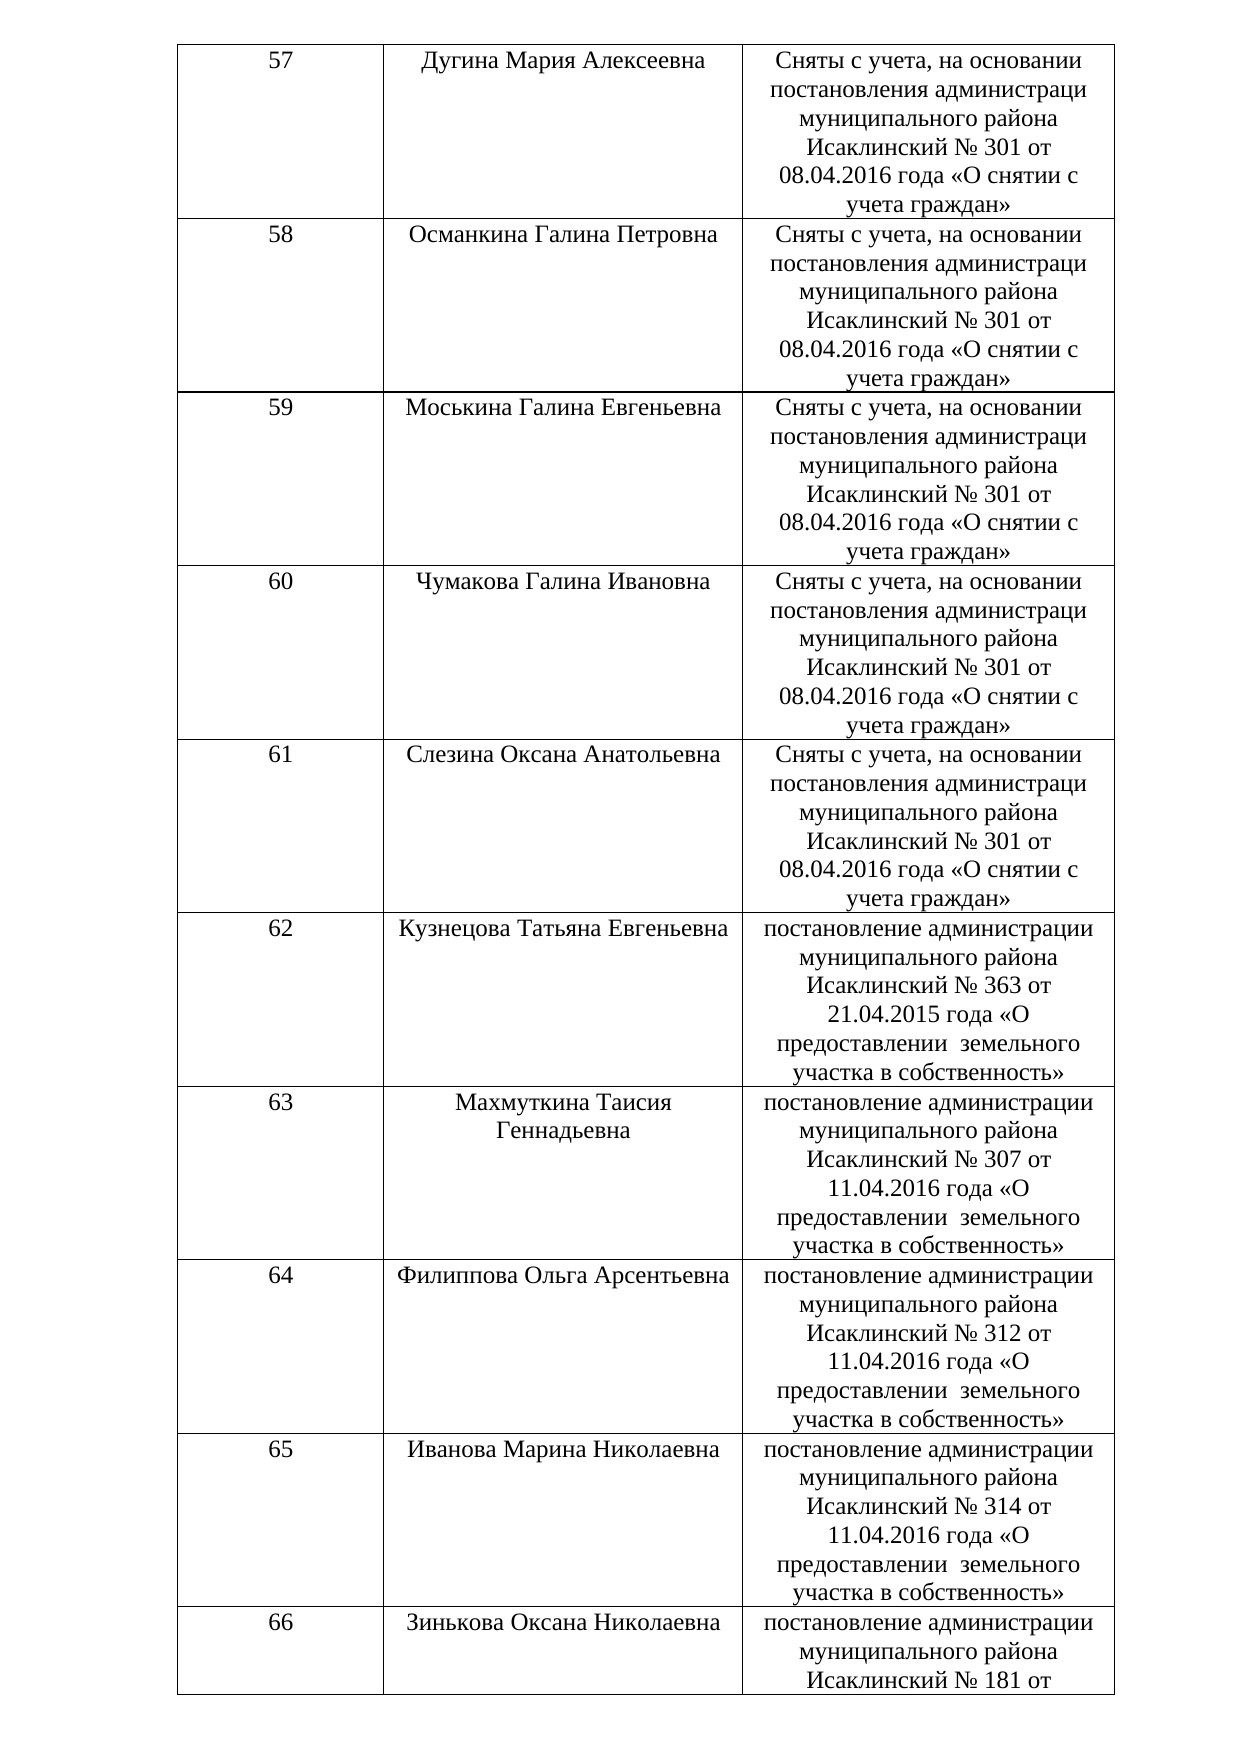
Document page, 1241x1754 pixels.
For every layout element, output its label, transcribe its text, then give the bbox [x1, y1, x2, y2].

table_cell Слезина Оксана Анатольевна [384, 740, 742, 912]
table_cell 65 [178, 1434, 383, 1606]
table_cell Сняты с учета, на основании постановления администраци муниципального района Исаклинский № 301 от 08.04.2016 года «О снятии с учета граждан» [743, 45, 1114, 218]
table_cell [384, 1607, 742, 1693]
table_cell 60 [178, 566, 383, 738]
table_cell Сняты с учета, на основании постановления администраци муниципального района Исаклинский № 301 от 08.04.2016 года «О снятии с учета граждан» [743, 740, 1114, 912]
table_cell постановление администрации муниципального района Исаклинский № 307 от 11.04.2016 года «О предоставлении земельного участка в собственность» [743, 1087, 1114, 1259]
table_cell 64 [178, 1260, 383, 1433]
table_cell 59 [178, 393, 383, 565]
table_cell 58 [178, 219, 383, 391]
table_cell 62 [178, 913, 383, 1086]
table_cell постановление администрации муниципального района Исаклинский № 314 от 11.04.2016 года «О предоставлении земельного участка в собственность» [743, 1434, 1114, 1606]
table_cell Сняты с учета, на основании постановления администраци муниципального района Исаклинский № 301 от 08.04.2016 года «О снятии с учета граждан» [743, 566, 1114, 738]
table_cell 57 [178, 45, 383, 218]
table_cell Сняты с учета, на основании постановления администраци муниципального района Исаклинский № 301 от 08.04.2016 года «О снятии с учета граждан» [743, 393, 1114, 565]
table_cell Филиппова Ольга Арсентьевна [384, 1260, 742, 1433]
table_cell 66 [178, 1607, 383, 1693]
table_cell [743, 1607, 1114, 1693]
table_cell Дугина Мария Алексеевна [384, 45, 742, 218]
table_cell Моськина Галина Евгеньевна [384, 393, 742, 565]
table_cell 61 [178, 740, 383, 912]
table_cell Сняты с учета, на основании постановления администраци муниципального района Исаклинский № 301 от 08.04.2016 года «О снятии с учета граждан» [743, 219, 1114, 391]
table_cell 63 [178, 1087, 383, 1259]
table_cell постановление администрации муниципального района Исаклинский № 363 от 21.04.2015 года «О предоставлении земельного участка в собственность» [743, 913, 1114, 1086]
table_cell постановление администрации муниципального района Исаклинский № 312 от 11.04.2016 года «О предоставлении земельного участка в собственность» [743, 1260, 1114, 1433]
table_cell Иванова Марина Николаевна [384, 1434, 742, 1606]
table_cell Махмуткина Таисия Геннадьевна [384, 1087, 742, 1259]
table_cell Османкина Галина Петровна [384, 219, 742, 391]
table_cell Чумакова Галина Ивановна [384, 566, 742, 738]
table_cell Кузнецова Татьяна Евгеньевна [384, 913, 742, 1086]
